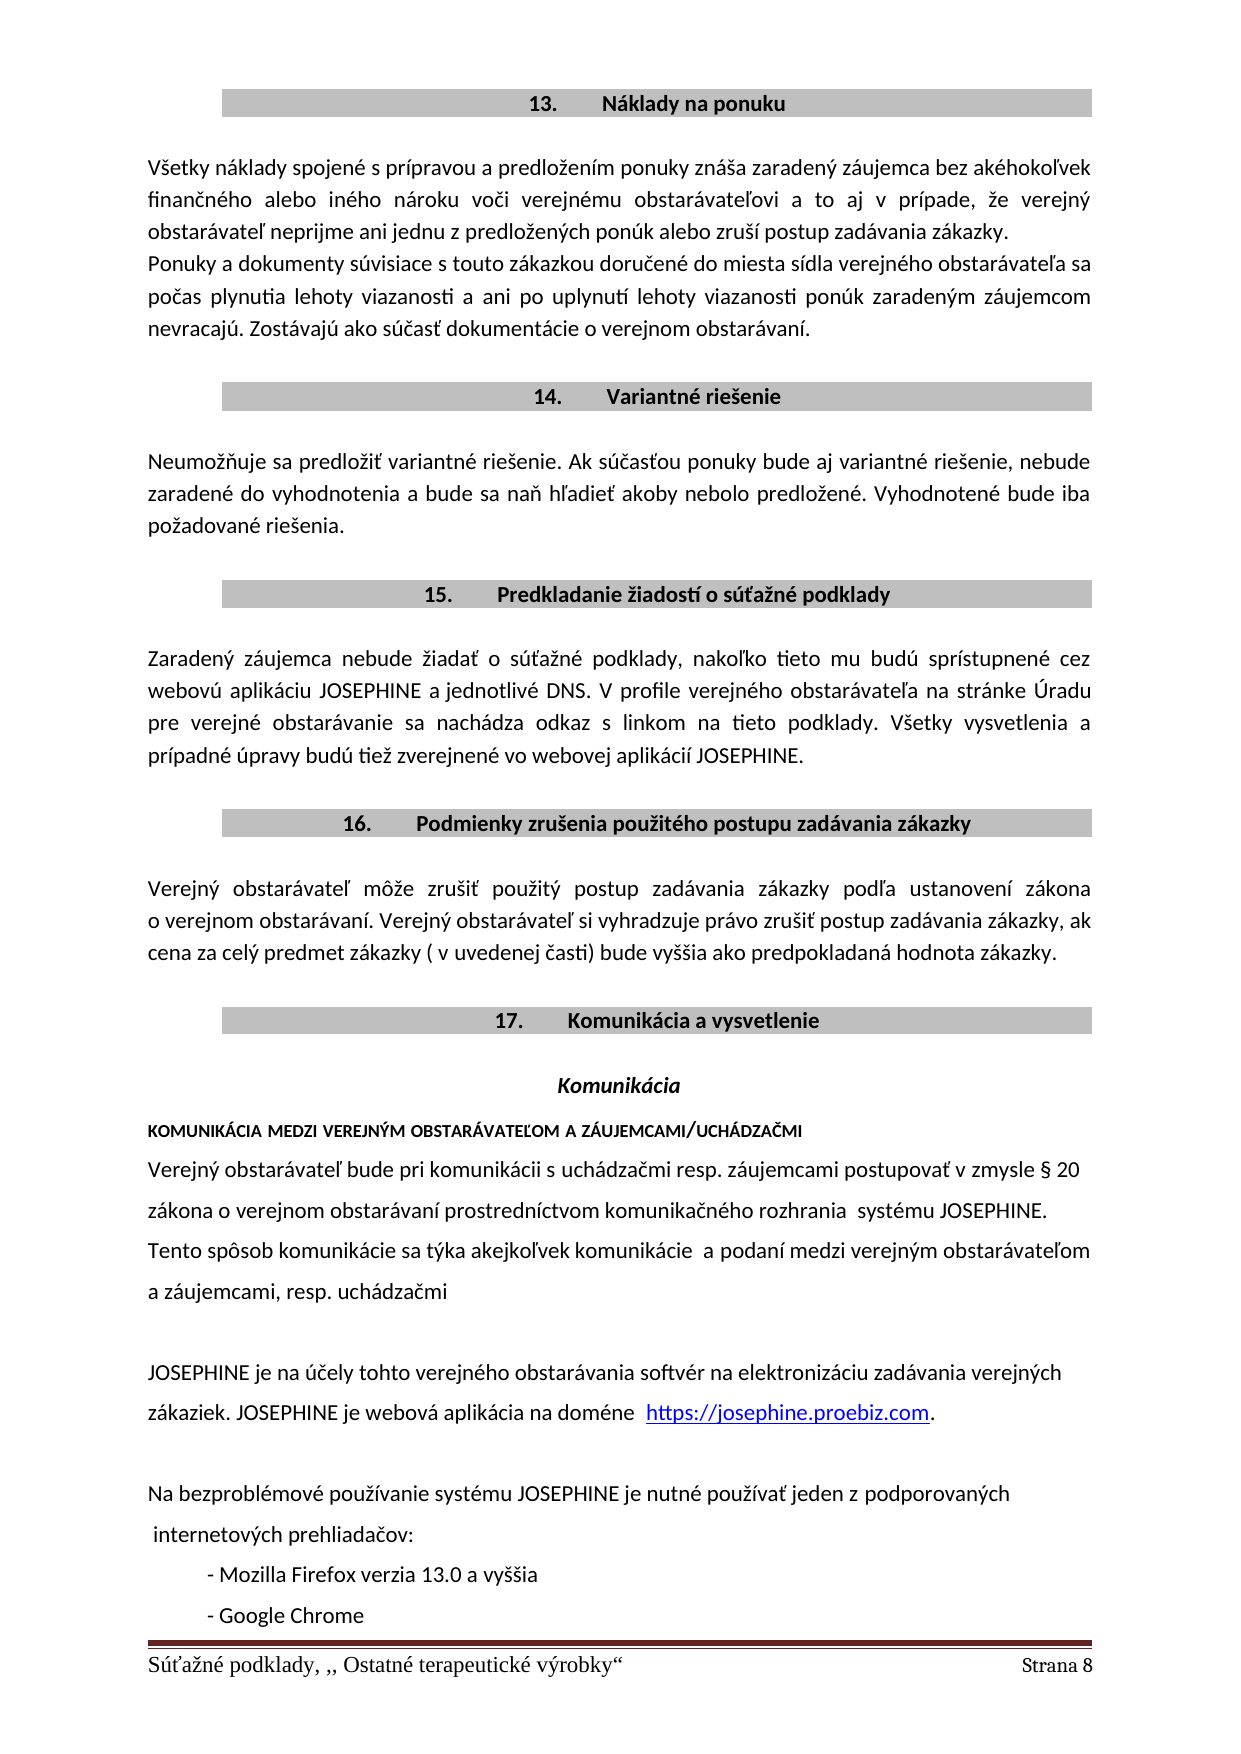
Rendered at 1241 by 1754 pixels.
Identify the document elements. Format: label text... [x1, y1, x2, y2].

text - Mozilla Firefox verzia 13.0 a vyššia [148, 1561, 1092, 1588]
text zákaziek. JOSEPHINE je webová aplikácia na doméne https://josephine.proebiz.com. [148, 1398, 1092, 1426]
text Tento spôsob komunikácie sa týka akejkoľvek komunikácie a podaní medzi verejným obstarávateľom [148, 1236, 1092, 1264]
text Zaradený záujemca nebude žiadať o súťažné podklady, nakoľko tieto mu budú sprístupnené cez webovú aplikáciu JOSEPHINE a jednotlivé DNS. V profile verejného obstarávateľa na stránke Úradu pre verejné obstarávanie sa nachádza odkaz s linkom na tieto podklady. Všetky vysvetlenia a prípadné úpravy budú tiež zverejnené vo webovej aplikácií JOSEPHINE. [148, 644, 1092, 769]
subtitle komunikácia medzi verejným obstarávateľom a záujemcami/uchádzačmi [148, 1115, 1092, 1143]
text JOSEPHINE je na účely tohto verejného obstarávania softvér na elektronizáciu zadávania verejných [148, 1358, 1092, 1386]
text Na bezproblémové používanie systému JOSEPHINE je nutné používať jeden z podporovaných [148, 1479, 1092, 1507]
text Verejný obstarávateľ bude pri komunikácii s uchádzačmi resp. záujemcami postupovať v zmysle § 20 [148, 1155, 1092, 1183]
text Ponuky a dokumenty súvisiace s touto zákazkou doručené do miesta sídla verejného obstarávateľa sa počas plynutia lehoty viazanosti a ani po uplynutí lehoty viazanosti ponúk zaradeným záujemcom nevracajú. Zostávajú ako súčasť dokumentácie o verejnom obstarávaní. [148, 249, 1092, 342]
list Podmienky zrušenia použitého postupu zadávania zákazky [222, 809, 1092, 837]
list Komunikácia a vysvetlenie [222, 1007, 1092, 1034]
text Všetky náklady spojené s prípravou a predložením ponuky znáša zaradený záujemca bez akéhokoľvek finančného alebo iného nároku voči verejnému obstarávateľovi a to aj v prípade, že verejný obstarávateľ neprijme ani jednu z predložených ponúk alebo zruší postup zadávania zákazky. [148, 153, 1092, 245]
text Neumožňuje sa predložiť variantné riešenie. Ak súčasťou ponuky bude aj variantné riešenie, nebude zaradené do vyhodnotenia a bude sa naň hľadieť akoby nebolo predložené. Vyhodnotené bude iba požadované riešenia. [148, 447, 1092, 539]
list Variantné riešenie [222, 382, 1092, 411]
text Verejný obstarávateľ môže zrušiť použitý postup zadávania zákazky podľa ustanovení zákona o verejnom obstarávaní. Verejný obstarávateľ si vyhradzuje právo zrušiť postup zadávania zákazky, ak cena za celý predmet zákazky ( v uvedenej časti) bude vyššia ako predpokladaná hodnota zákazky. [148, 874, 1092, 966]
text zákona o verejnom obstarávaní prostredníctvom komunikačného rozhrania systému JOSEPHINE. [148, 1196, 1092, 1224]
list Predkladanie žiadostí o súťažné podklady [222, 580, 1092, 608]
text internetových prehliadačov: [148, 1520, 1092, 1548]
text - Google Chrome [148, 1601, 1092, 1629]
list Náklady na ponuku [222, 89, 1092, 117]
text a záujemcami, resp. uchádzačmi [148, 1277, 1092, 1305]
subtitle Komunikácia [148, 1071, 1092, 1099]
